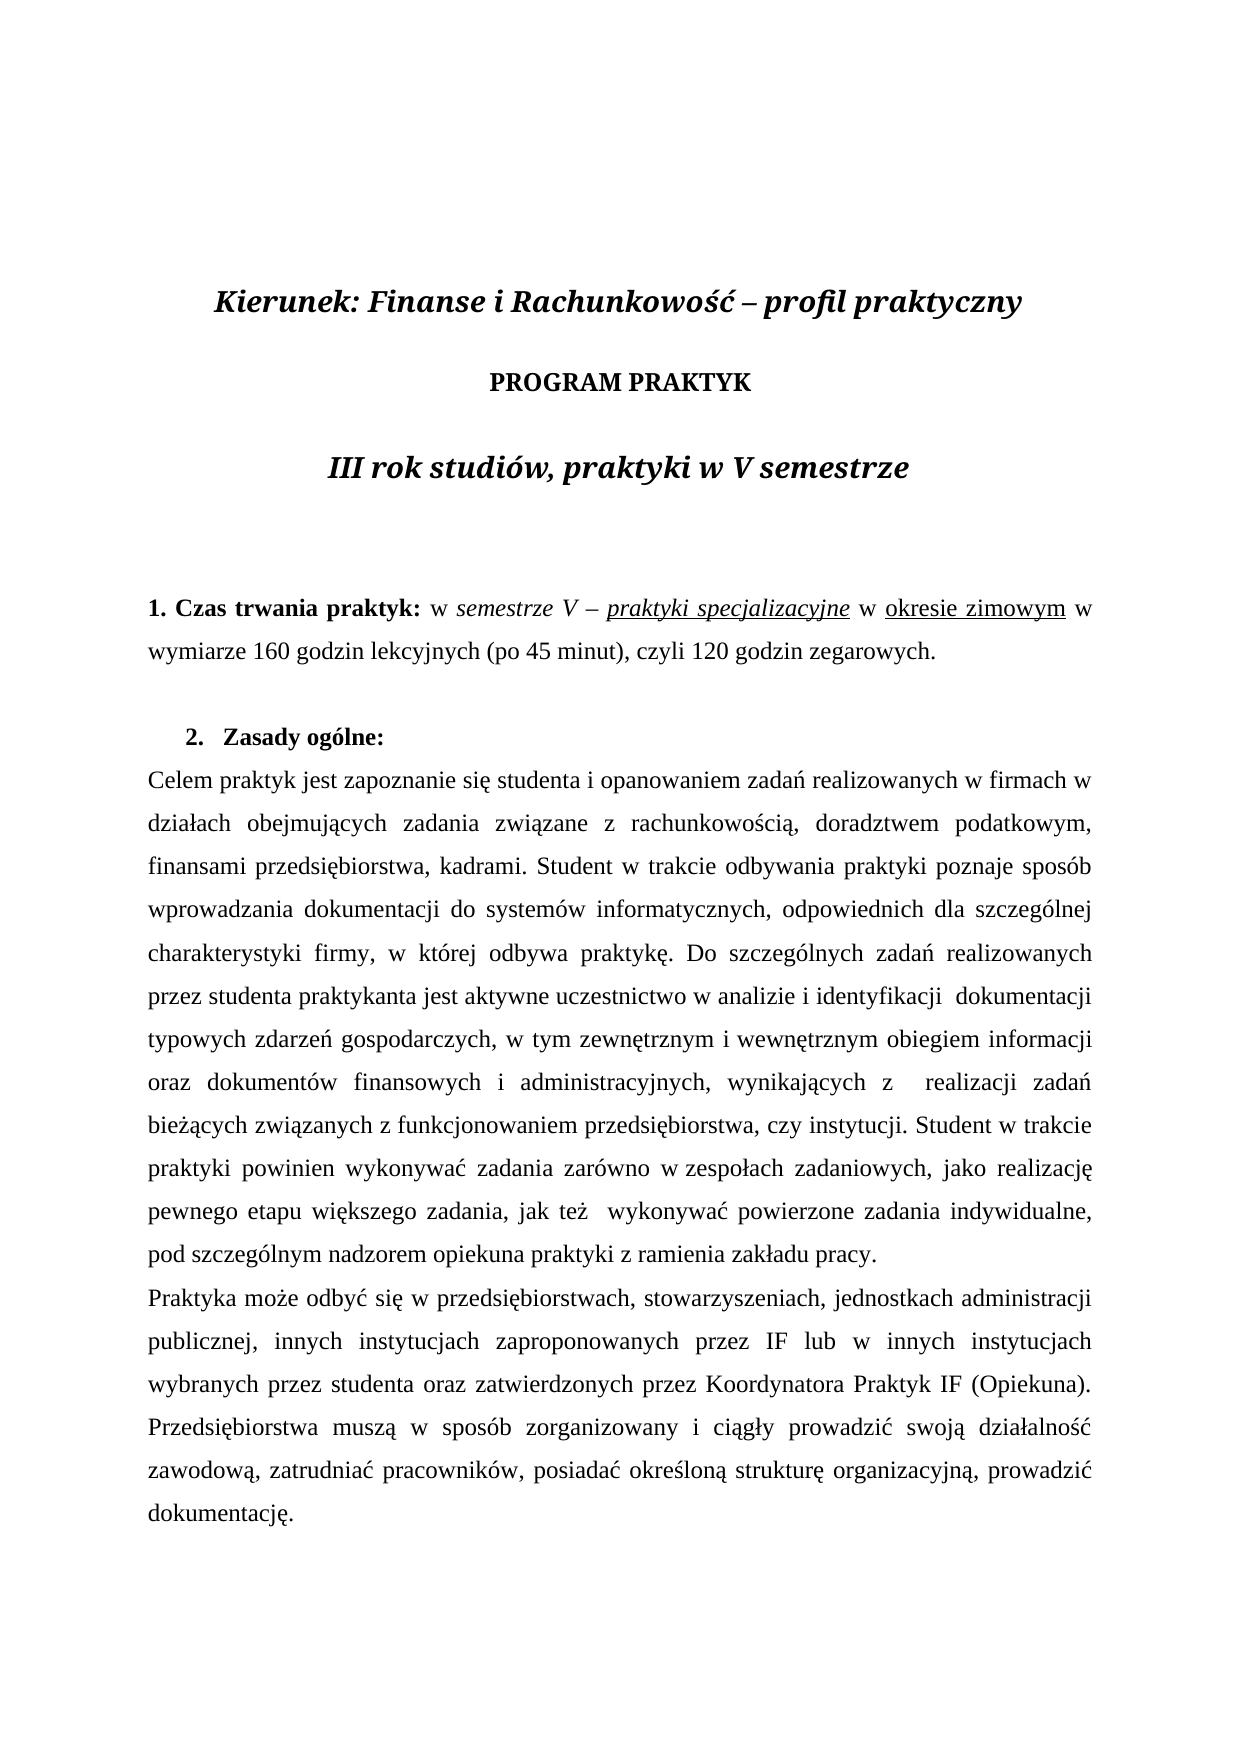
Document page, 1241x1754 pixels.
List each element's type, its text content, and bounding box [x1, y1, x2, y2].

text Kierunek: Finanse i Rachunkowość – profil praktyczny [148, 282, 1093, 321]
text PROGRAM PRAKTYK [148, 364, 1093, 399]
text III rok studiów, praktyki w V semestrze [148, 447, 1093, 487]
text Praktyka może odbyć się w przedsiębiorstwach, stowarzyszeniach, jednostkach administracji publicznej, innych instytucjach zaproponowanych przez IF lub w innych instytucjach wybranych przez studenta oraz zatwierdzonych przez Koordynatora Praktyk IF (Opiekuna). Przedsiębiorstwa muszą w sposób zorganizowany i ciągły prowadzić swoją działalność zawodową, zatrudniać pracowników, posiadać określoną strukturę organizacyjną, prowadzić dokumentację. [148, 1283, 1093, 1527]
text Celem praktyk jest zapoznanie się studenta i opanowaniem zadań realizowanych w firmach w działach obejmujących zadania związane z rachunkowością, doradztwem podatkowym, finansami przedsiębiorstwa, kadrami. Student w trakcie odbywania praktyki poznaje sposób wprowadzania dokumentacji do systemów informatycznych, odpowiednich dla szczególnej charakterystyki firmy, w której odbywa praktykę. Do szczególnych zadań realizowanych przez studenta praktykanta jest aktywne uczestnictwo w analizie i identyfikacji dokumentacji typowych zdarzeń gospodarczych, w tym zewnętrznym i wewnętrznym obiegiem informacji oraz dokumentów finansowych i administracyjnych, wynikających z realizacji zadań bieżących związanych z funkcjonowaniem przedsiębiorstwa, czy instytucji. Student w trakcie praktyki powinien wykonywać zadania zarówno w zespołach zadaniowych, jako realizację pewnego etapu większego zadania, jak też wykonywać powierzone zadania indywidualne, pod szczególnym nadzorem opiekuna praktyki z ramienia zakładu pracy. [148, 765, 1093, 1268]
text 1. Czas trwania praktyk: w semestrze V – praktyki specjalizacyjne w okresie zimowym w wymiarze 160 godzin lekcyjnych (po 45 minut), czyli 120 godzin zegarowych. [148, 593, 1093, 664]
list Zasady ogólne: [185, 722, 1093, 751]
